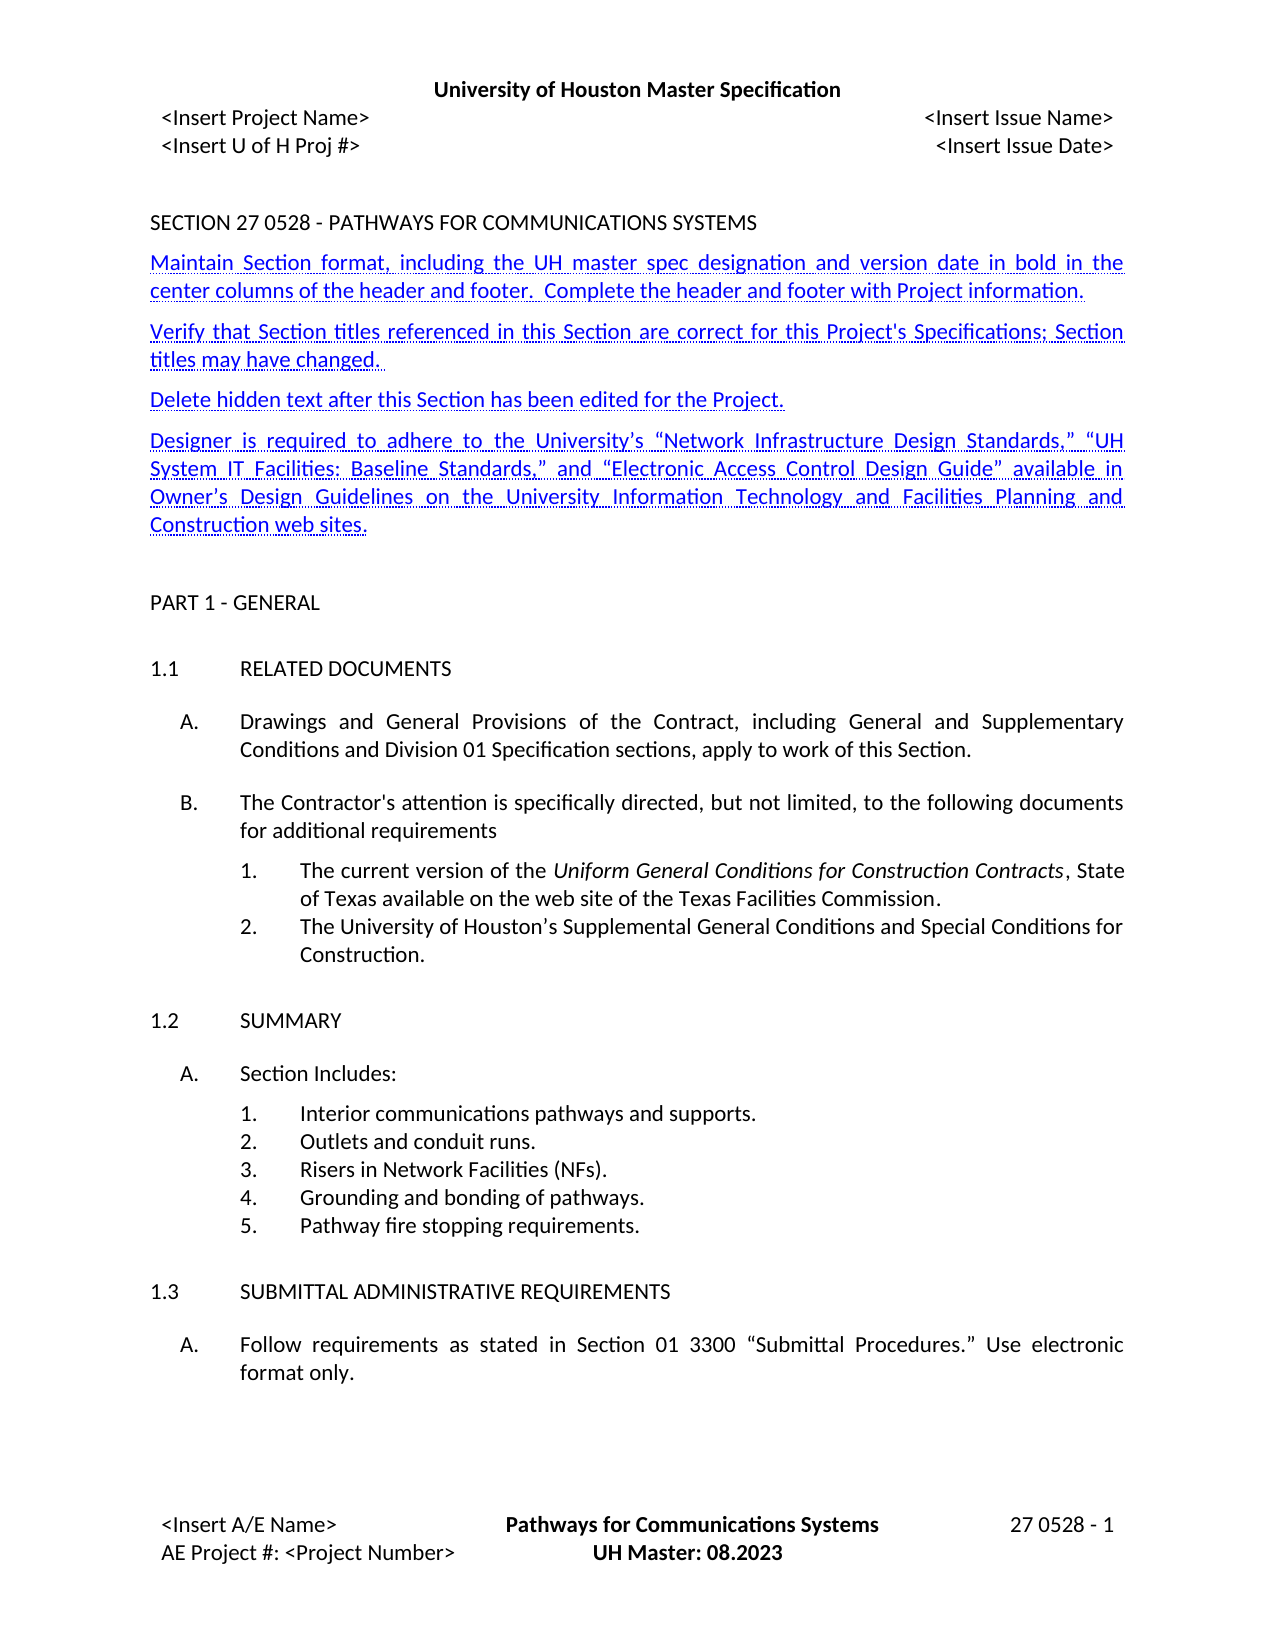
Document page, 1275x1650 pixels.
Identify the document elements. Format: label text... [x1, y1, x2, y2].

text Maintain Section format, including the UH master spec designation and version date in bold in the center columns of the header and footer. Complete the header and footer with Project information. [150, 248, 1125, 304]
text SUMMARY [150, 1006, 1125, 1034]
text GENERAL [150, 588, 1125, 616]
text SUBMITTAL ADMINISTRATIVE REQUIREMENTS [150, 1277, 1125, 1305]
text Pathway fire stopping requirements. [240, 1212, 1125, 1239]
text Grounding and bonding of pathways. [240, 1183, 1125, 1212]
text Delete hidden text after this Section has been edited for the Project. [150, 386, 1125, 414]
text Verify that Section titles referenced in this Section are correct for this Project's Specifications; Section titles may have changed. [150, 317, 1125, 373]
text The University of Houston’s Supplemental General Conditions and Special Conditions for Construction. [240, 912, 1125, 968]
text Designer is required to adhere to the University’s “Network Infrastructure Design Standards,” “UH System IT Facilities: Baseline Standards,” and “Electronic Access Control Design Guide” available in Owner’s Design Guidelines on the University Information Technology and Facilities Planning and Construction web sites. [150, 426, 1125, 538]
text Section Includes: [180, 1059, 1125, 1087]
text The Contractor's attention is specifically directed, but not limited, to the following documents for additional requirements [180, 788, 1125, 844]
text SECTION 27 0528 - PATHWAYS FOR COMMUNICATIONS SYSTEMS [150, 208, 1125, 236]
text Drawings and General Provisions of the Contract, including General and Supplementary Conditions and Division 01 Specification sections, apply to work of this Section. [180, 707, 1125, 763]
text Risers in Network Facilities (NFs). [240, 1156, 1125, 1183]
text The current version of the Uniform General Conditions for Construction Contracts, State of Texas available on the web site of the Texas Facilities Commission. [240, 856, 1125, 912]
text Follow requirements as stated in Section 01 3300 “Submittal Procedures.” Use electronic format only. [180, 1330, 1125, 1386]
text RELATED DOCUMENTS [150, 654, 1125, 682]
text Interior communications pathways and supports. [240, 1099, 1125, 1127]
text Outlets and conduit runs. [240, 1127, 1125, 1156]
